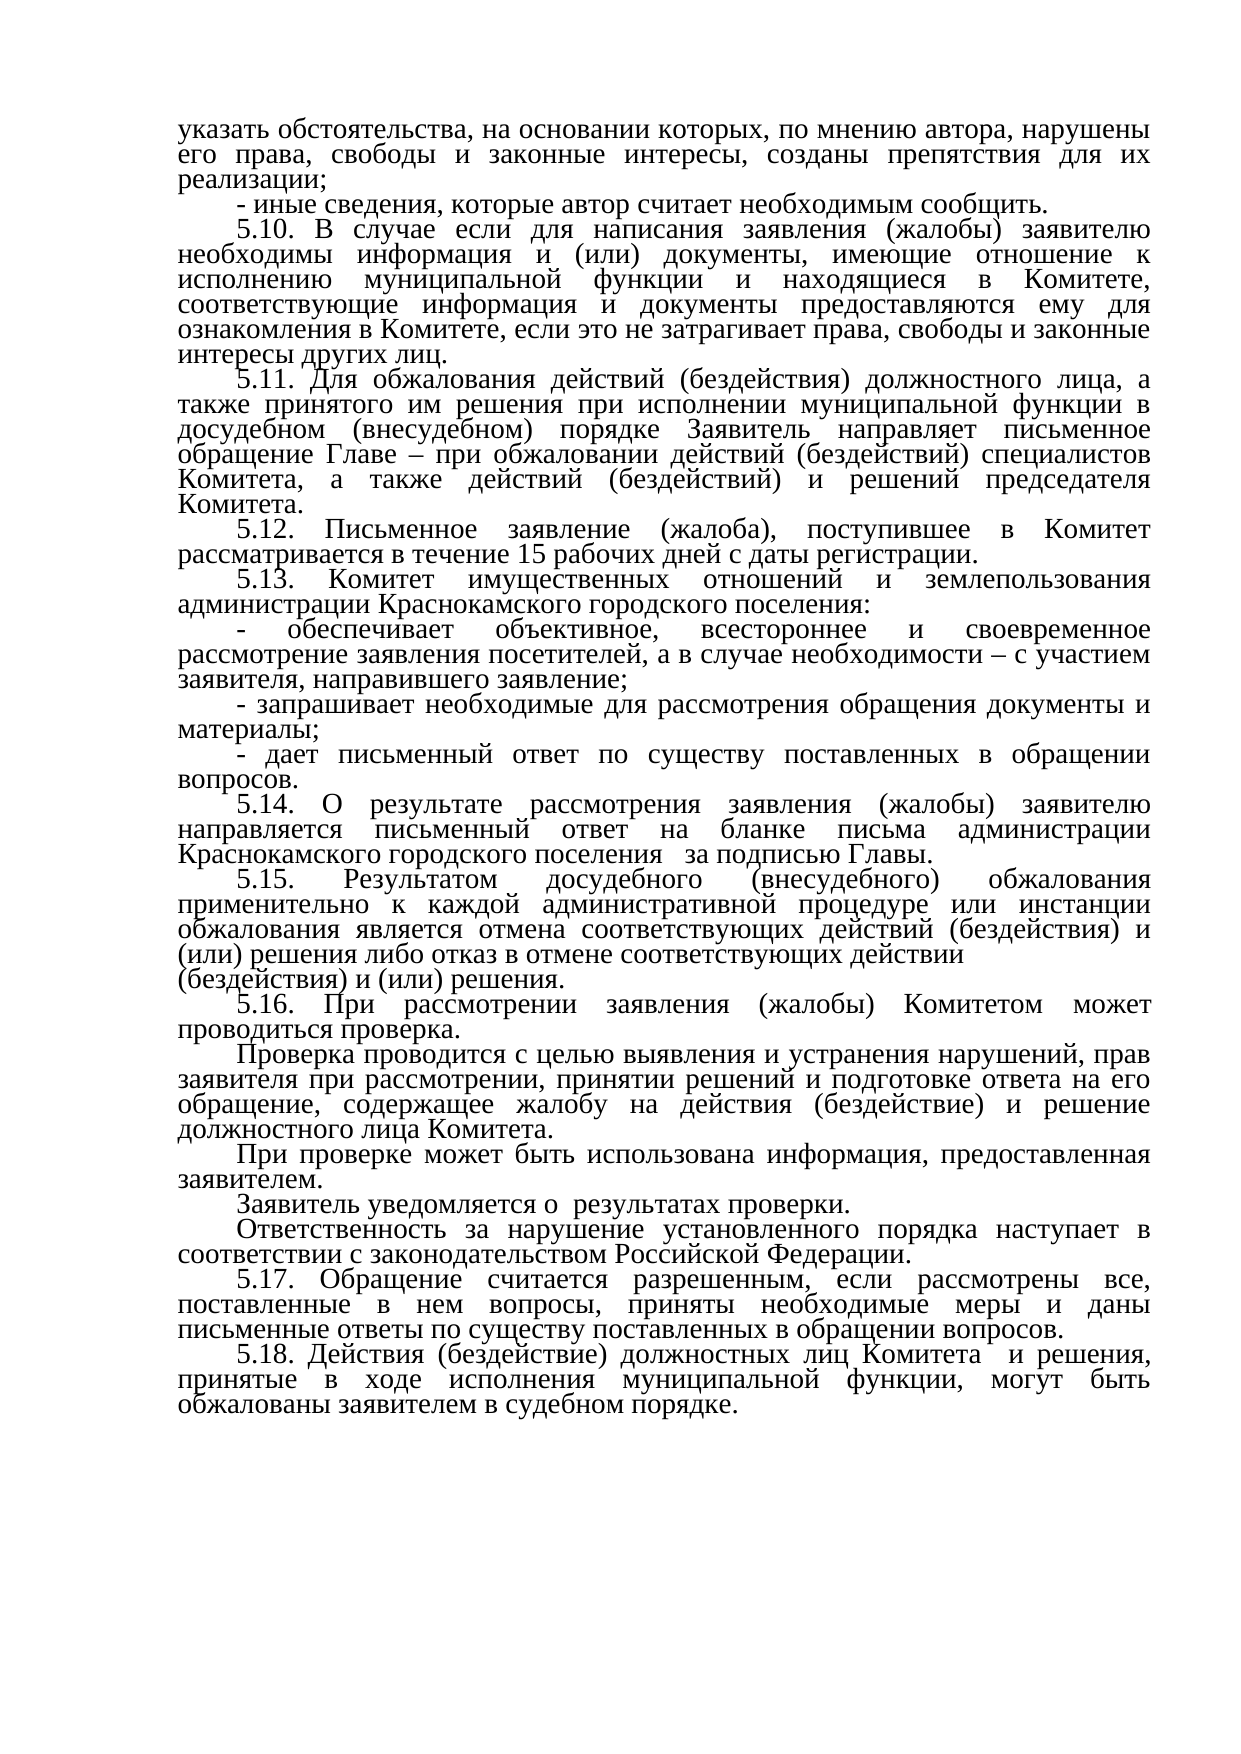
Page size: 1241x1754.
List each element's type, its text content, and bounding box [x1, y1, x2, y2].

text 5.16. При рассмотрении заявления (жалобы) Комитетом может проводиться проверка. [177, 993, 1152, 1043]
text 5.15. Результатом досудебного (внесудебного) обжалования применительно к каждой административной процедуре или инстанции обжалования является отмена соответствующих действий (бездействия) и (или) решения либо отказ в отмене соответствующих действии (бездействия) и (или) решения. [177, 868, 1152, 993]
text - иные сведения, которые автор считает необходимым сообщить. [177, 193, 1152, 218]
text - запрашивает необходимые для рассмотрения обращения документы и материалы; [177, 693, 1152, 743]
text Заявитель уведомляется о результатах проверки. [177, 1193, 1152, 1218]
text Проверка проводится с целью выявления и устранения нарушений, прав заявителя при рассмотрении, принятии решений и подготовке ответа на его обращение, содержащее жалобу на действия (бездействие) и решение должностного лица Комитета. [177, 1043, 1152, 1143]
text - дает письменный ответ по существу поставленных в обращении вопросов. [177, 743, 1152, 793]
text указать обстоятельства, на основании которых, по мнению автора, нарушены его права, свободы и законные интересы, созданы препятствия для их реализации; [177, 118, 1152, 193]
text 5.14. О результате рассмотрения заявления (жалобы) заявителю направляется письменный ответ на бланке письма администрации Краснокамского городского поселения за подписью Главы. [177, 793, 1152, 868]
text 5.13. Комитет имущественных отношений и землепользования администрации Краснокамского городского поселения: [177, 568, 1152, 618]
text - обеспечивает объективное, всестороннее и своевременное рассмотрение заявления посетителей, а в случае необходимости – с участием заявителя, направившего заявление; [177, 618, 1152, 693]
text При проверке может быть использована информация, предоставленная заявителем. [177, 1143, 1152, 1193]
text 5.10. В случае если для написания заявления (жалобы) заявителю необходимы информация и (или) документы, имеющие отношение к исполнению муниципальной функции и находящиеся в Комитете, соответствующие информация и документы предоставляются ему для ознакомления в Комитете, если это не затрагивает права, свободы и законные интересы других лиц. [177, 218, 1152, 368]
text Ответственность за нарушение установленного порядка наступает в соответствии с законодательством Российской Федерации. [177, 1218, 1152, 1268]
text 5.12. Письменное заявление (жалоба), поступившее в Комитет рассматривается в течение 15 рабочих дней с даты регистрации. [177, 518, 1152, 568]
text 5.18. Действия (бездействие) должностных лиц Комитета и решения, принятые в ходе исполнения муниципальной функции, могут быть обжалованы заявителем в судебном порядке. [177, 1343, 1152, 1418]
text 5.17. Обращение считается разрешенным, если рассмотрены все, поставленные в нем вопросы, приняты необходимые меры и даны письменные ответы по существу поставленных в обращении вопросов. [177, 1268, 1152, 1343]
text 5.11. Для обжалования действий (бездействия) должностного лица, а также принятого им решения при исполнении муниципальной функции в досудебном (внесудебном) порядке Заявитель направляет письменное обращение Главе – при обжаловании действий (бездействий) специалистов Комитета, а также действий (бездействий) и решений председателя Комитета. [177, 368, 1152, 518]
